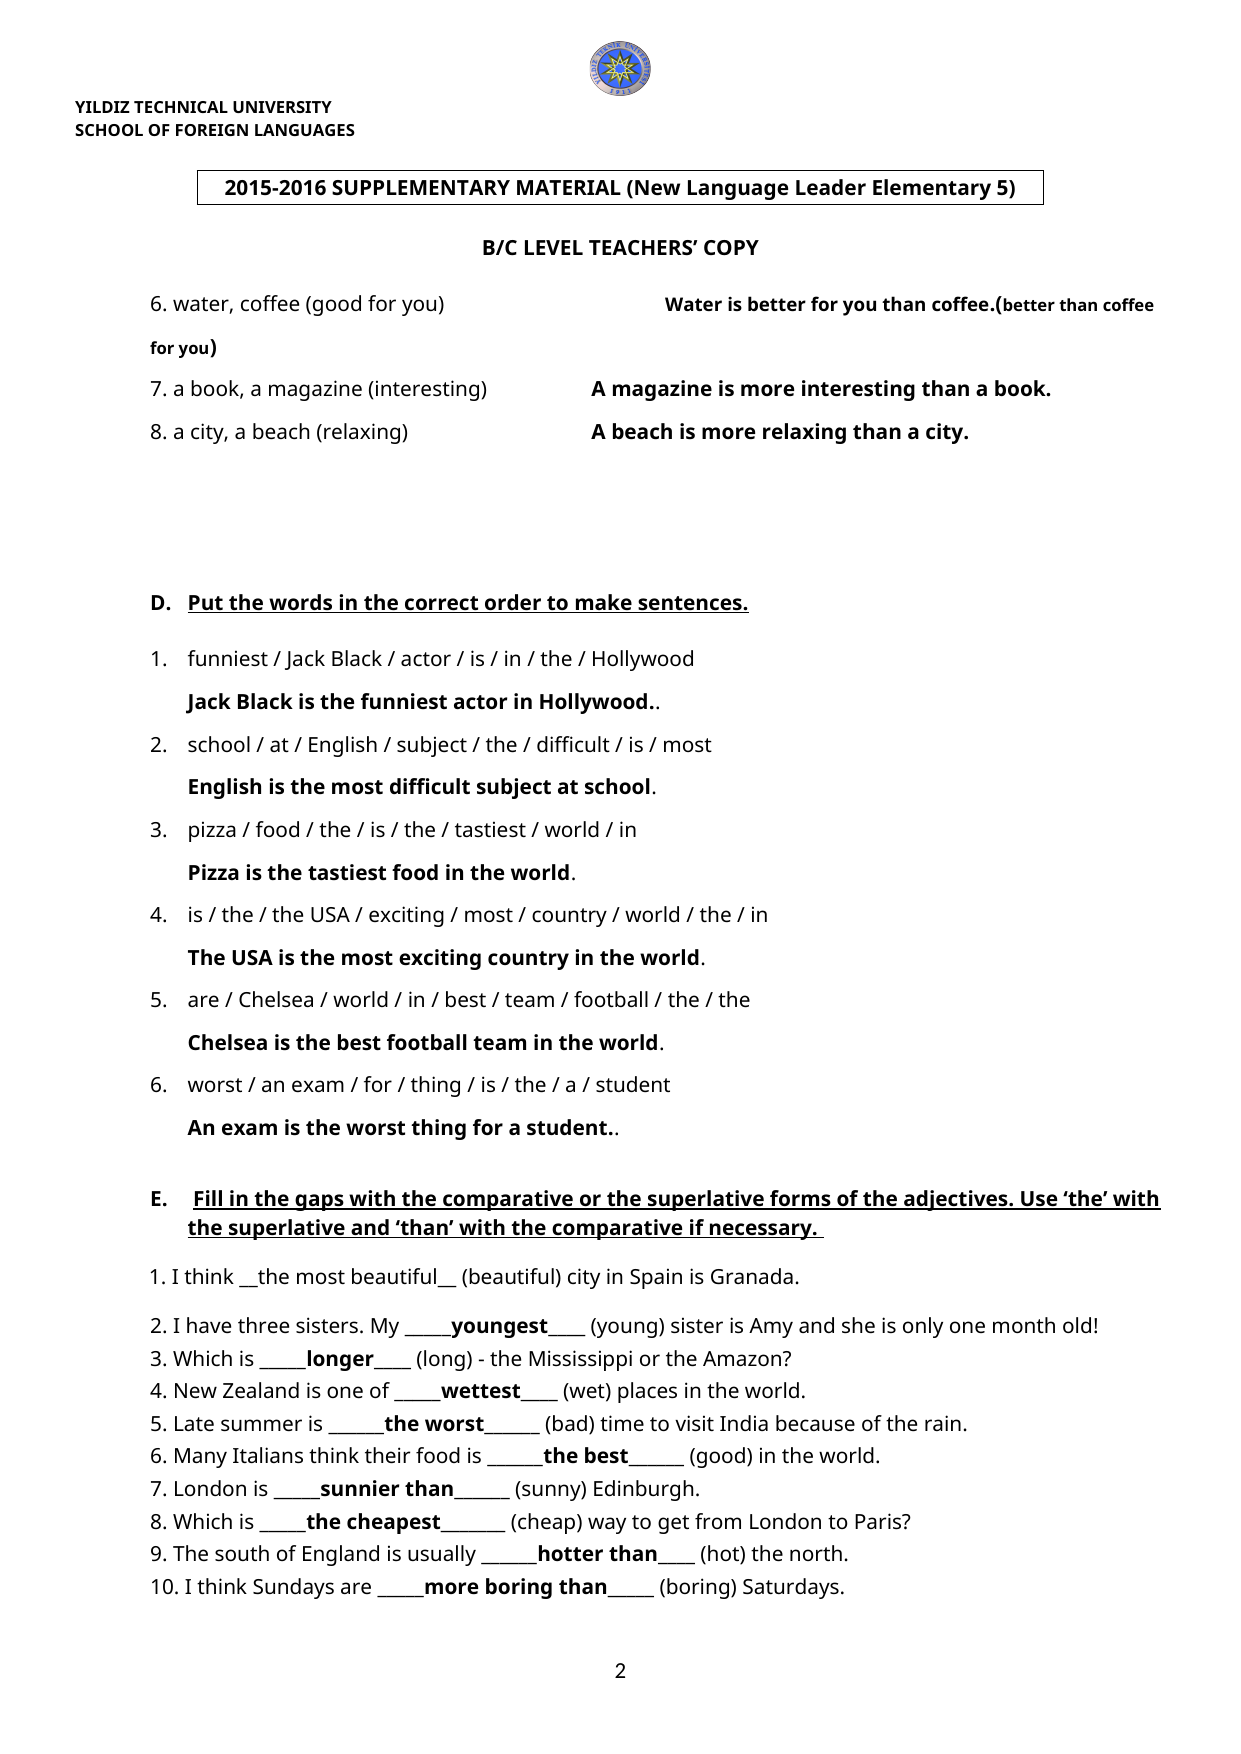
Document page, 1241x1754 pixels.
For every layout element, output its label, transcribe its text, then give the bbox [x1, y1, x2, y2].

list 2. I have three sisters. My _____youngest____ (young) sister is Amy and she is only one month old! [150, 1311, 1165, 1340]
list An exam is the worst thing for a student.. [187, 1113, 1165, 1142]
list English is the most difficult subject at school. [187, 772, 1165, 801]
list 7. a book, a magazine (interesting) A magazine is more interesting than a book. [150, 374, 1165, 403]
list worst / an exam / for / thing / is / the / a / student [150, 1071, 1165, 1099]
picture [589, 41, 651, 96]
list Put the words in the correct order to make sentences. [150, 588, 1165, 616]
list Jack Black is the funniest actor in Hollywood.. [187, 687, 1165, 716]
list 5. Late summer is ______the worst______ (bad) time to visit India because of the rain. [150, 1409, 1165, 1437]
list 6. water, coffee (good for you) Water is better for you than coffee.(better than coffee for you) [150, 289, 1165, 360]
list 3. Which is _____longer____ (long) - the Mississippi or the Amazon? [150, 1344, 1165, 1372]
list Chelsea is the best football team in the world. [187, 1028, 1165, 1056]
list 10. I think Sundays are _____more boring than_____ (boring) Saturdays. [150, 1572, 1165, 1601]
list 9. The south of England is usually ______hotter than____ (hot) the north. [150, 1539, 1165, 1568]
list are / Chelsea / world / in / best / team / football / the / the [150, 985, 1165, 1014]
text 1. I think __the most beautiful__ (beautiful) city in Spain is Granada. [75, 1262, 1165, 1290]
list 7. London is _____sunnier than______ (sunny) Edinburgh. [150, 1474, 1165, 1503]
list 6. Many Italians think their food is ______the best______ (good) in the world. [150, 1442, 1165, 1470]
list Pizza is the tastiest food in the world. [187, 858, 1165, 886]
list pizza / food / the / is / the / tastiest / world / in [150, 815, 1165, 843]
list 4. New Zealand is one of _____wettest____ (wet) places in the world. [150, 1376, 1165, 1405]
list school / at / English / subject / the / difficult / is / most [150, 730, 1165, 758]
list Fill in the gaps with the comparative or the superlative forms of the adjectives. Use ‘the’ with the superlative and ‘than’ with the comparative if necessary. [150, 1184, 1165, 1241]
list is / the / the USA / exciting / most / country / world / the / in [150, 900, 1165, 929]
list 8. a city, a beach (relaxing) A beach is more relaxing than a city. [150, 417, 1165, 446]
list The USA is the most exciting country in the world. [187, 943, 1165, 971]
list 8. Which is _____the cheapest_______ (cheap) way to get from London to Paris? [150, 1507, 1165, 1535]
list funniest / Jack Black / actor / is / in / the / Hollywood [150, 644, 1165, 673]
